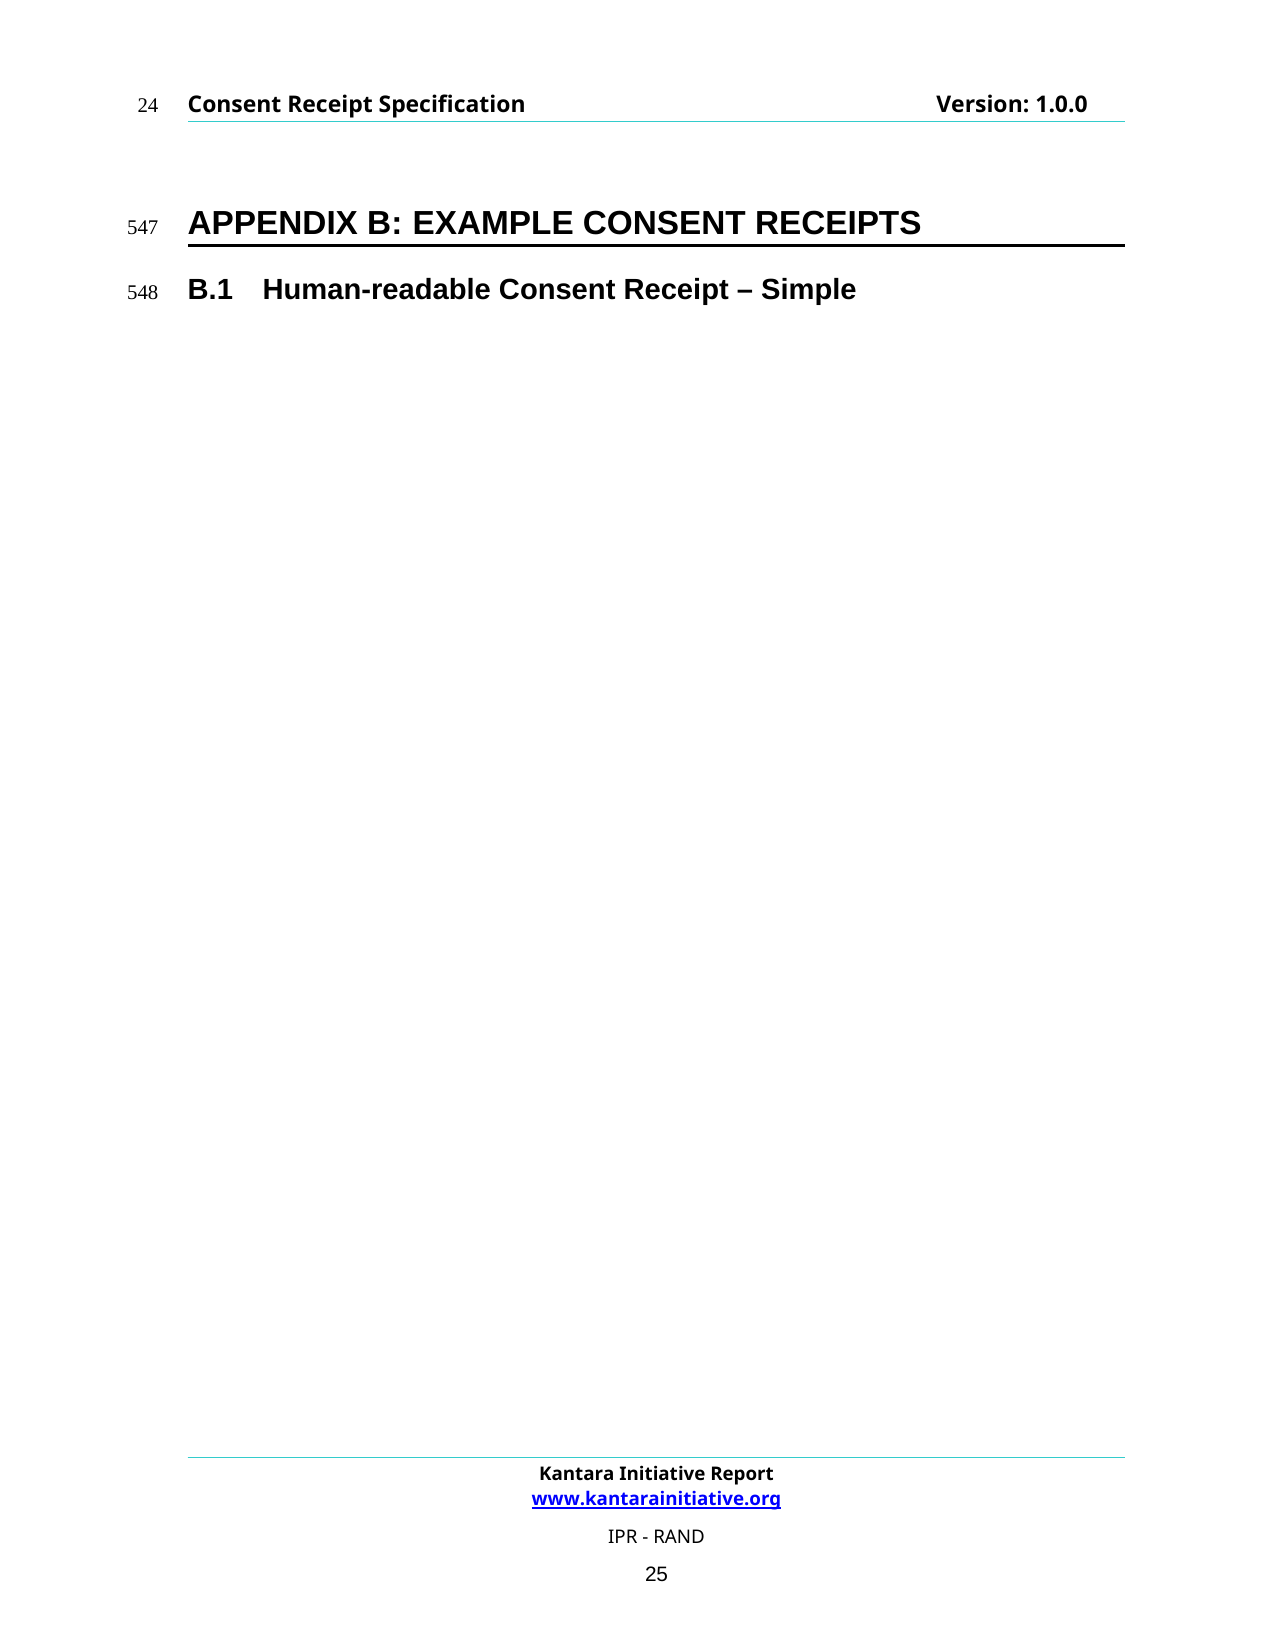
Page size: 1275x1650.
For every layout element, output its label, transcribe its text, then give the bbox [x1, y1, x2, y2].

subtitle Human-readable Consent Receipt – Simple [187, 272, 1126, 305]
title Example Consent Receipts [187, 203, 1125, 247]
